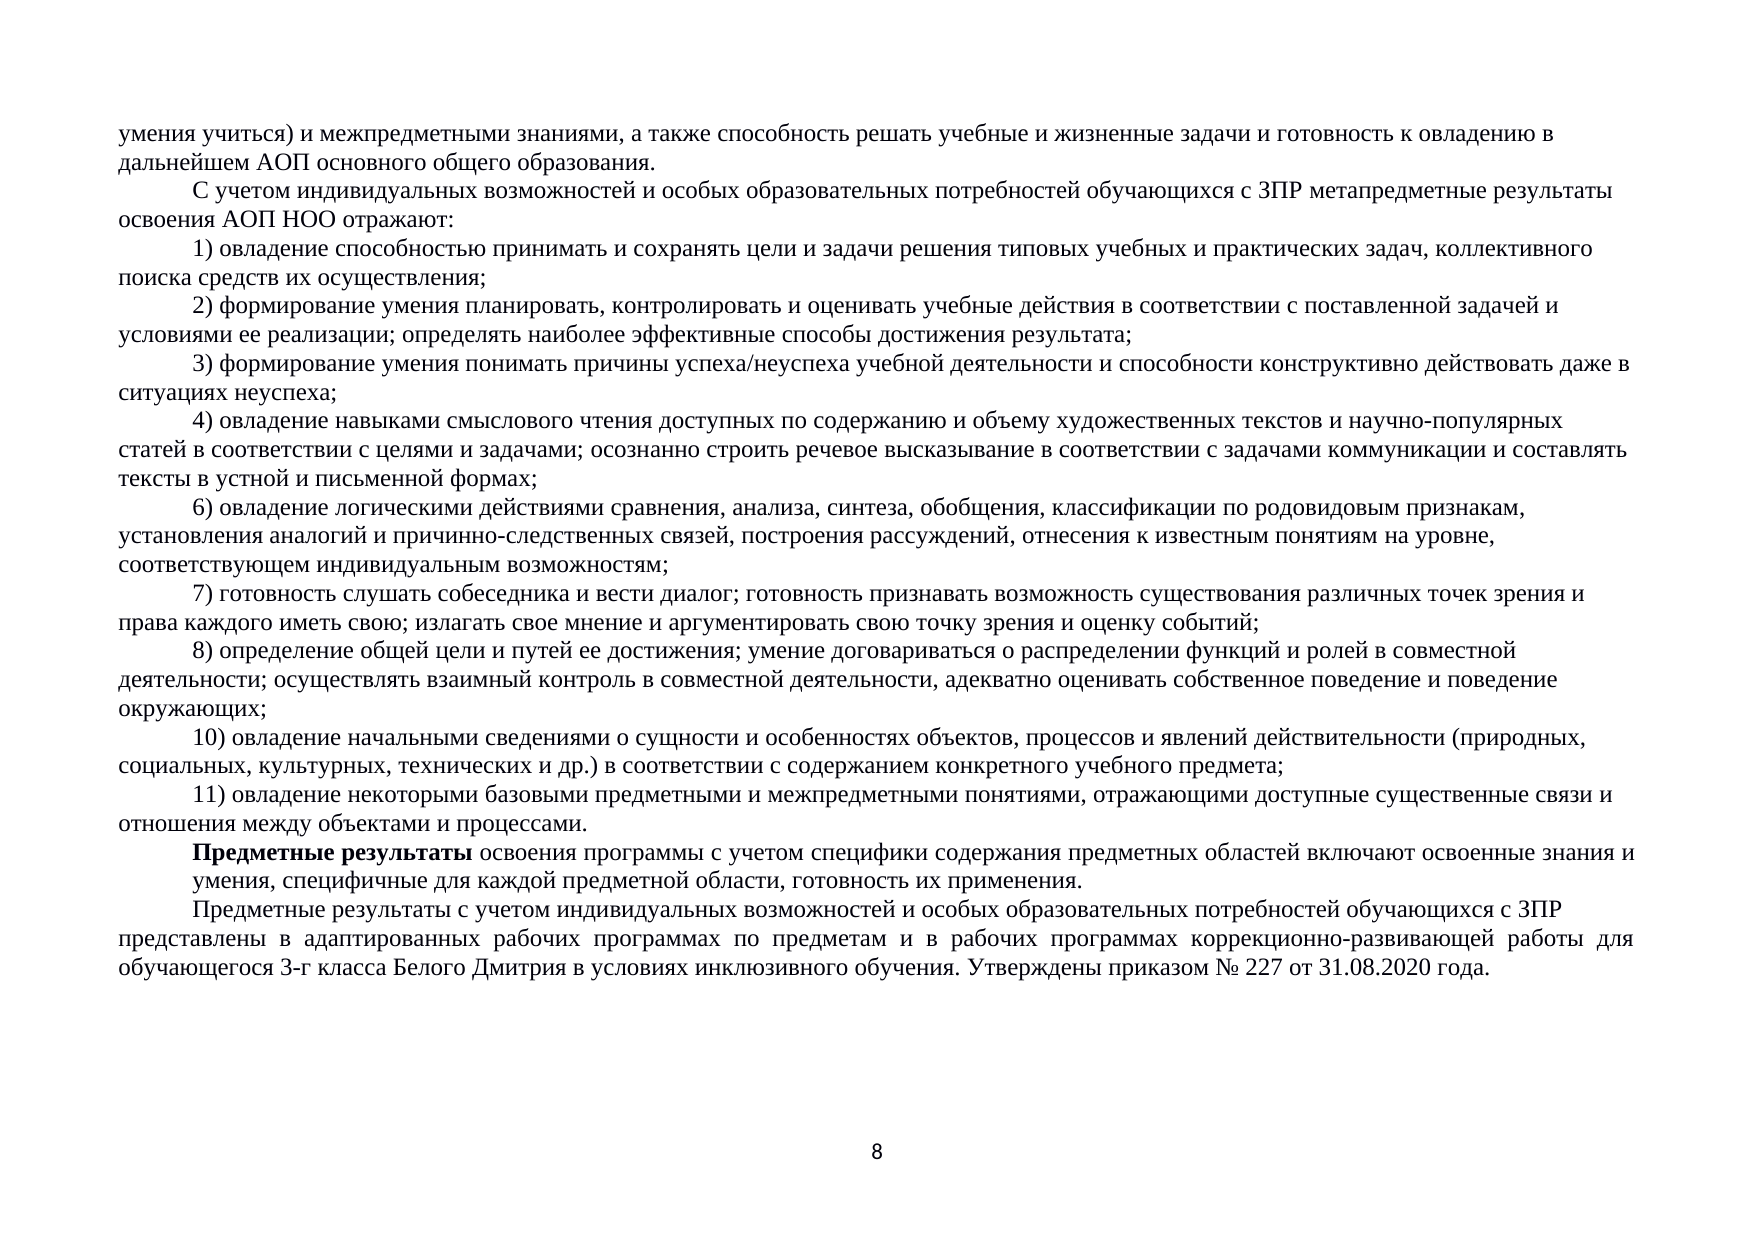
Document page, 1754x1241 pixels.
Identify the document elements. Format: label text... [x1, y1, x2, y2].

text 6) овладение логическими действиями сравнения, анализа, синтеза, обобщения, классификации по родовидовым признакам, установления аналогий и причинно-следственных связей, построения рассуждений, отнесения к известным понятиям на уровне, соответствующем индивидуальным возможностям; [118, 492, 1636, 578]
text 11) овладение некоторыми базовыми предметными и межпредметными понятиями, отражающими доступные существенные связи и отношения между объектами и процессами. [118, 779, 1636, 837]
text 3) формирование умения понимать причины успеха/неуспеха учебной деятельности и способности конструктивно действовать даже в ситуациях неуспеха; [118, 348, 1636, 406]
text представлены в адаптированных рабочих программах по предметам и в рабочих программах коррекционно-развивающей работы для обучающегося 3-г класса Белого Дмитрия в условиях инклюзивного обучения. Утверждены приказом № 227 от 31.08.2020 года. [118, 923, 1636, 981]
text 1) овладение способностью принимать и сохранять цели и задачи решения типовых учебных и практических задач, коллективного поиска средств их осуществления; [118, 233, 1636, 291]
text Предметные результаты с учетом индивидуальных возможностей и особых образовательных потребностей обучающихся с ЗПР [118, 894, 1636, 923]
text 8) определение общей цели и путей ее достижения; умение договариваться о распределении функций и ролей в совместной деятельности; осуществлять взаимный контроль в совместной деятельности, адекватно оценивать собственное поведение и поведение окружающих; [118, 636, 1636, 722]
text С учетом индивидуальных возможностей и особых образовательных потребностей обучающихся с ЗПР метапредметные результаты освоения АОП НОО отражают: [118, 176, 1636, 233]
text 7) готовность слушать собеседника и вести диалог; готовность признавать возможность существования различных точек зрения и права каждого иметь свою; излагать свое мнение и аргументировать свою точку зрения и оценку событий; [118, 578, 1636, 636]
text 4) овладение навыками смыслового чтения доступных по содержанию и объему художественных текстов и научно-популярных статей в соответствии с целями и задачами; осознанно строить речевое высказывание в соответствии с задачами коммуникации и составлять тексты в устной и письменной формах; [118, 406, 1636, 492]
text 2) формирование умения планировать, контролировать и оценивать учебные действия в соответствии с поставленной задачей и условиями ее реализации; определять наиболее эффективные способы достижения результата; [118, 291, 1636, 348]
text 10) овладение начальными сведениями о сущности и особенностях объектов, процессов и явлений действительности (природных, социальных, культурных, технических и др.) в соответствии с содержанием конкретного учебного предмета; [118, 722, 1636, 779]
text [118, 118, 1636, 176]
text Предметные результаты освоения программы с учетом специфики содержания предметных областей включают освоенные знания и умения, специфичные для каждой предметной области, готовность их применения. [192, 837, 1636, 894]
